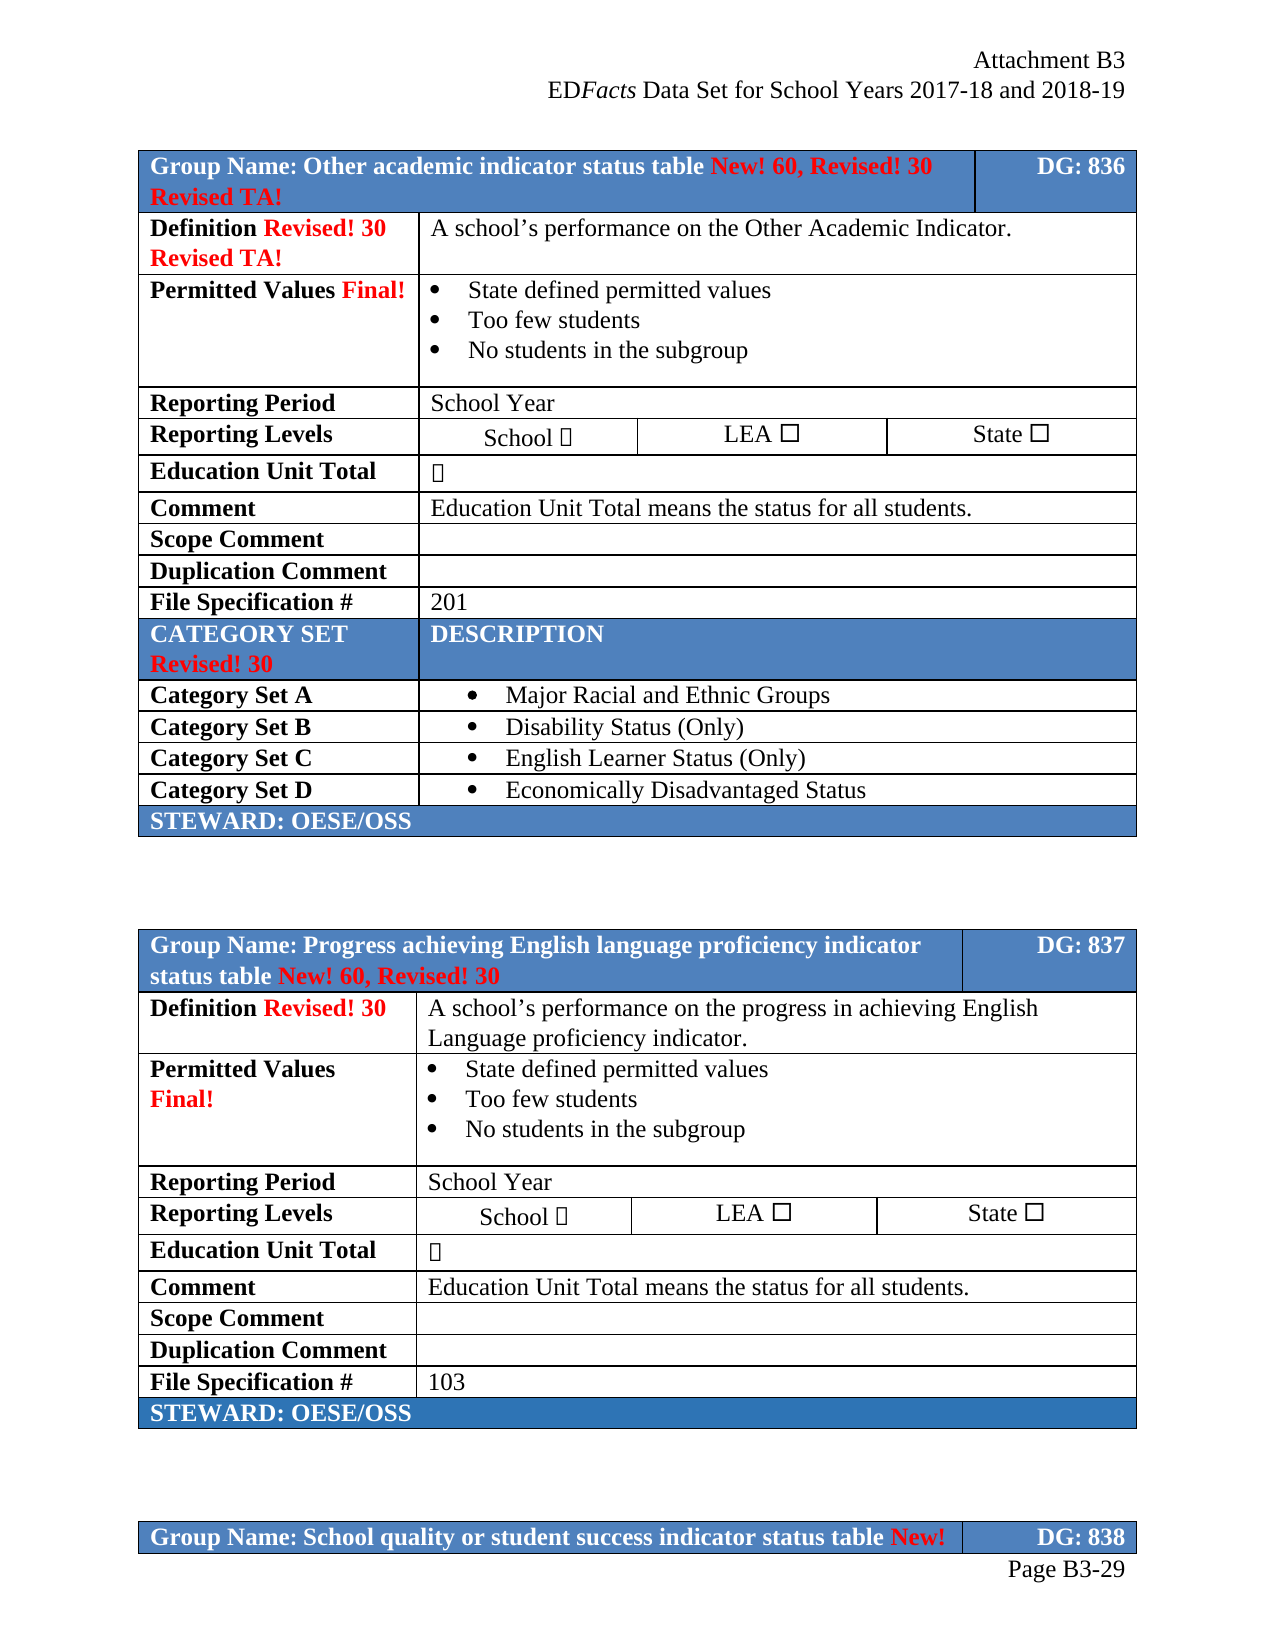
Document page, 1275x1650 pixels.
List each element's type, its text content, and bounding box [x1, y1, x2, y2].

table_cell 103 [417, 1367, 1136, 1397]
table_cell Category Set D [139, 775, 418, 805]
table_header DG: 836 [976, 151, 1136, 212]
table_cell Education Unit Total [139, 456, 418, 491]
table_cell [417, 1335, 1136, 1365]
table_cell  [420, 456, 1136, 491]
table_cell DESCRIPTION [420, 619, 1136, 679]
table_cell Duplication Comment [139, 1335, 416, 1365]
table_cell English Learner Status (Only) [420, 743, 1136, 773]
table_cell File Specification # [139, 1367, 416, 1397]
table_cell Scope Comment [139, 1303, 416, 1333]
table_cell CATEGORY SET Revised! 30 [139, 619, 418, 679]
table_cell Definition Revised! 30 [139, 993, 416, 1053]
table_cell STEWARD: OESE/OSS [139, 806, 1136, 836]
table_cell File Specification # [139, 588, 418, 617]
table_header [139, 1522, 962, 1553]
table_cell Permitted Values Final! [139, 1054, 416, 1165]
table_cell School Year [417, 1167, 1136, 1197]
table_cell Scope Comment [139, 524, 418, 554]
table_cell 201 [420, 588, 1136, 617]
table_cell Major Racial and Ethnic Groups [420, 681, 1136, 710]
table_cell Comment [139, 1272, 416, 1302]
table_cell A school’s performance on the progress in achieving English Language proficiency indicator. [417, 993, 1136, 1053]
table_cell Reporting Levels [139, 419, 418, 454]
table_cell Category Set C [139, 743, 418, 773]
table_header DG: 838 [963, 1522, 1136, 1553]
table_cell Category Set A [139, 681, 418, 710]
table_header Group Name: Progress achieving English language proficiency indicator status table New! 60, Revised! 30 [139, 930, 962, 991]
table_cell STEWARD: OESE/OSS [139, 1398, 1136, 1428]
table_header DG: 837 [963, 930, 1136, 991]
table_cell [417, 1303, 1136, 1333]
table_cell Reporting Period [139, 1167, 416, 1197]
table_cell State [888, 419, 1136, 454]
table_cell Reporting Period [139, 388, 418, 418]
table_cell State [878, 1198, 1136, 1233]
table_cell State defined permitted values Too few students No students in the subgroup [417, 1054, 1136, 1165]
table_cell Comment [139, 493, 418, 523]
table_cell A school’s performance on the Other Academic Indicator. [420, 213, 1136, 273]
table_cell [420, 524, 1136, 554]
table_cell Education Unit Total [139, 1235, 416, 1270]
table_cell School  [417, 1198, 631, 1233]
table_cell Permitted Values Final! [139, 275, 418, 386]
table_cell Duplication Comment [139, 556, 418, 586]
table_cell  [417, 1235, 1136, 1270]
table_cell Category Set B [139, 712, 418, 742]
table_cell Definition Revised! 30 Revised TA! [139, 213, 418, 273]
table_cell Economically Disadvantaged Status [420, 775, 1136, 805]
table_cell Education Unit Total means the status for all students. [420, 493, 1136, 523]
table_cell School Year [420, 388, 1136, 418]
table_cell Education Unit Total means the status for all students. [417, 1272, 1136, 1302]
table_cell [420, 556, 1136, 586]
table_cell School  [420, 419, 637, 454]
table_cell State defined permitted values Too few students No students in the subgroup [420, 275, 1136, 386]
table_cell Reporting Levels [139, 1198, 416, 1233]
table_header Group Name: Other academic indicator status table New! 60, Revised! 30 Revised TA! [139, 151, 974, 212]
table_cell LEA [638, 419, 886, 454]
table_cell LEA [632, 1198, 876, 1233]
table_cell Disability Status (Only) [420, 712, 1136, 742]
